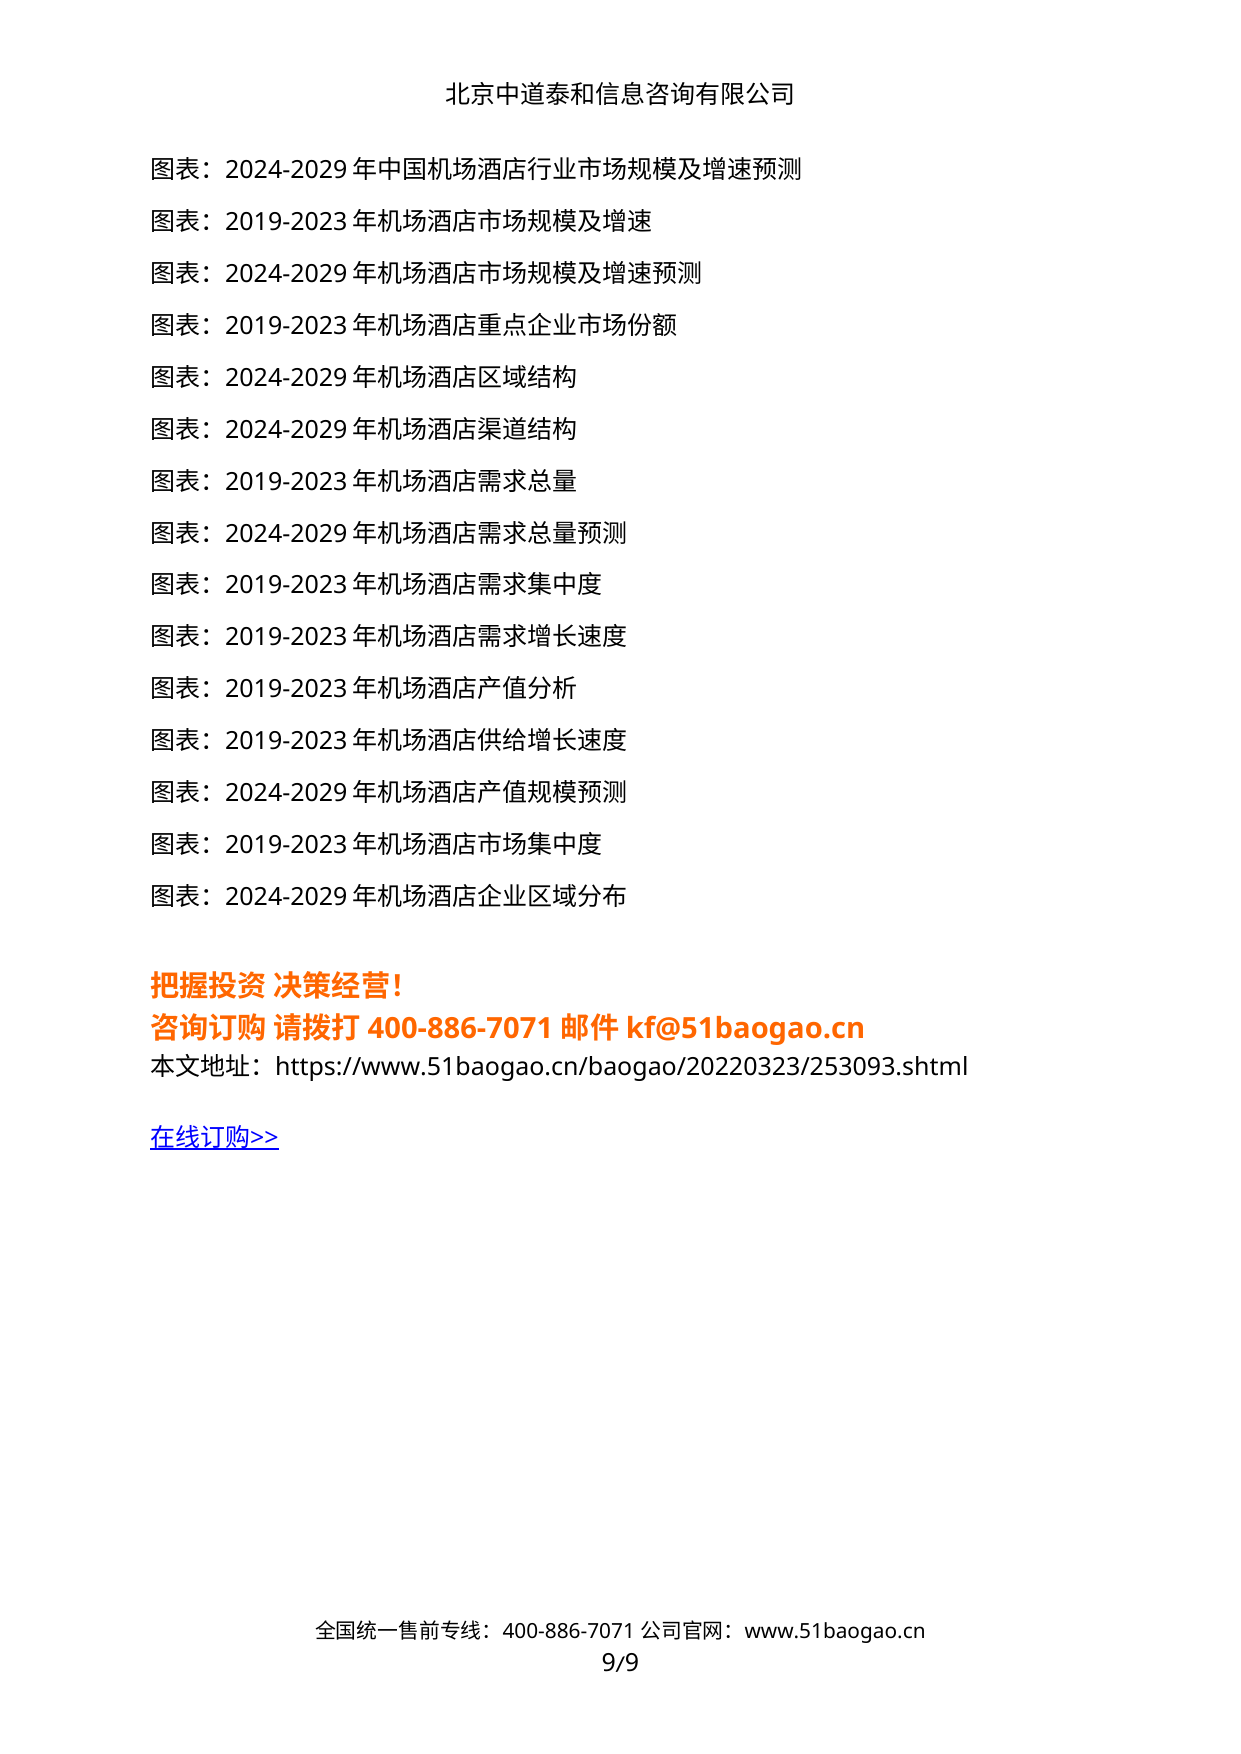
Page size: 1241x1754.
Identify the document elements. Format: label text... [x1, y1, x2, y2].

text 图表：2019-2023年机场酒店需求总量 [150, 461, 1090, 497]
text 图表：2019-2023年机场酒店市场集中度 [150, 824, 1090, 861]
text 图表：2024-2029年机场酒店市场规模及增速预测 [150, 254, 1090, 290]
text 图表：2024-2029年机场酒店需求总量预测 [150, 513, 1090, 549]
text 图表：2024-2029年中国机场酒店行业市场规模及增速预测 [150, 150, 1090, 186]
text 图表：2019-2023年机场酒店重点企业市场份额 [150, 306, 1090, 342]
text 图表：2019-2023年机场酒店供给增长速度 [150, 721, 1090, 757]
text 图表：2019-2023年机场酒店产值分析 [150, 669, 1090, 705]
text 图表：2024-2029年机场酒店区域结构 [150, 357, 1090, 394]
text 图表：2024-2029年机场酒店企业区域分布 [150, 876, 1090, 912]
text 图表：2024-2029年机场酒店产值规模预测 [150, 772, 1090, 809]
text 图表：2024-2029年机场酒店渠道结构 [150, 409, 1090, 446]
text 图表：2019-2023年机场酒店需求集中度 [150, 565, 1090, 601]
text 图表：2019-2023年机场酒店需求增长速度 [150, 617, 1090, 653]
text 把握投资 决策经营！咨询订购 请拨打 400-886-7071 邮件 kf@51baogao.cn本文地址：https://www.51baogao.cn/baogao/20220323/253093.shtml [150, 928, 1090, 1083]
text 图表：2019-2023年机场酒店市场规模及增速 [150, 202, 1090, 238]
text 在线订购>> [150, 1083, 1090, 1153]
